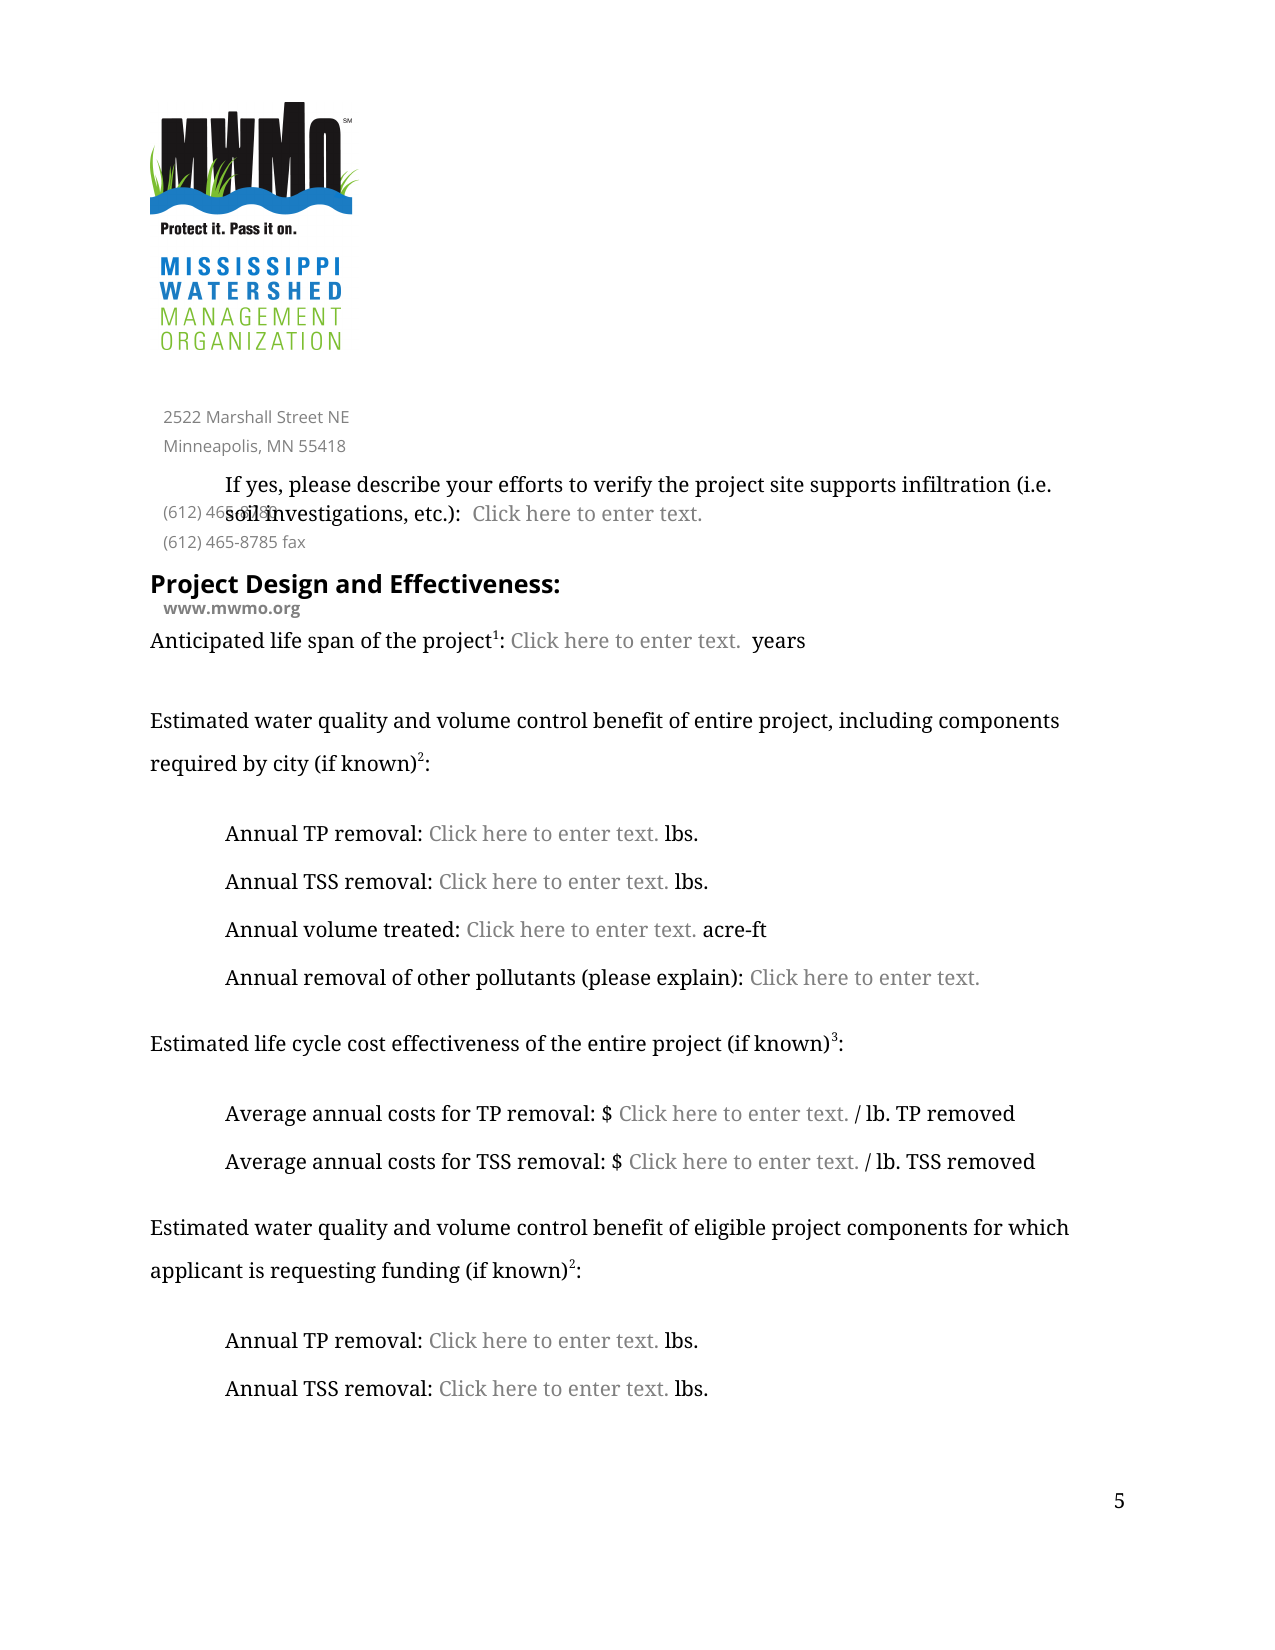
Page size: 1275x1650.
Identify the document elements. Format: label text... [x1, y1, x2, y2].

text Annual TP removal: lbs. [225, 1323, 1125, 1355]
text Annual TP removal: lbs. [225, 816, 1125, 848]
subtitle Project Design and Effectiveness: [150, 567, 1125, 601]
text Estimated water quality and volume control benefit of entire project, including components required by city (if known)2: [150, 706, 1087, 777]
picture [150, 102, 360, 350]
text Average annual costs for TSS removal: $ / lb. TSS removed [225, 1144, 1125, 1176]
text Estimated life cycle cost effectiveness of the entire project (if known)3: [150, 1029, 1087, 1057]
text Annual TSS removal: lbs. [225, 864, 1125, 896]
text If yes, please describe your efforts to verify the project site supports infiltration (i.e. soil investigations, etc.): [225, 471, 1087, 527]
text Annual TSS removal: lbs. [225, 1371, 1125, 1403]
text Annual volume treated: acre-ft [225, 912, 1125, 943]
text Average annual costs for TP removal: $ / lb. TP removed [225, 1097, 1125, 1128]
text Anticipated life span of the project1: years [150, 626, 1087, 654]
text Annual removal of other pollutants (please explain): [225, 960, 1125, 991]
text Estimated water quality and volume control benefit of eligible project components for which applicant is requesting funding (if known)2: [150, 1213, 1087, 1284]
